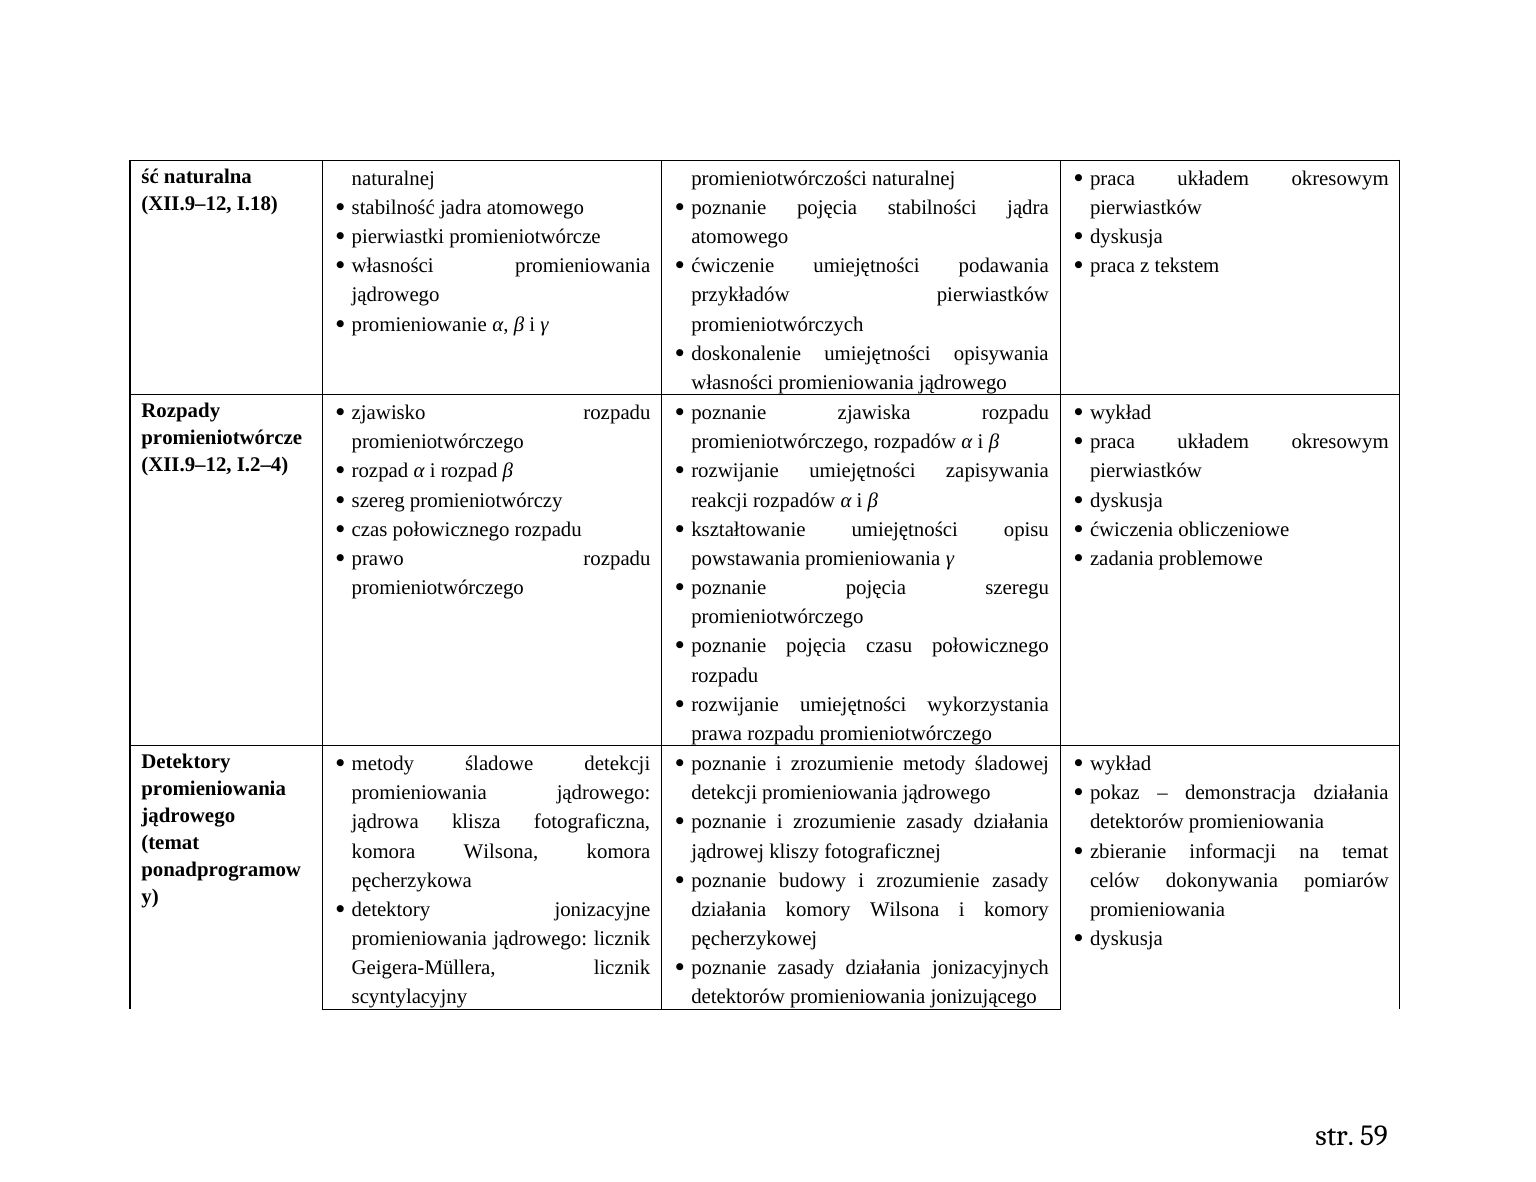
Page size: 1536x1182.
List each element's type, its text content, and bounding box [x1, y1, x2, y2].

table_cell poznanie zjawiska rozpadu promieniotwórczego, rozpadów α i β rozwijanie umiejętności zapisywania reakcji rozpadów α i β kształtowanie umiejętności opisu powstawania promieniowania γ poznanie pojęcia szeregu promieniotwórczego poznanie pojęcia czasu połowicznego rozpadu rozwijanie umiejętności wykorzystania prawa rozpadu promieniotwórczego [662, 395, 1060, 745]
table_cell Promieniotwórczość naturalna (XII.9–12, I.18) [131, 161, 322, 394]
table_cell zjawisko rozpadu promieniotwórczego rozpad α i rozpad β szereg promieniotwórczy czas połowicznego rozpadu prawo rozpadu promieniotwórczego [323, 395, 661, 745]
table_cell wykład praca układem okresowym pierwiastków dyskusja ćwiczenia obliczeniowe zadania problemowe [1061, 395, 1399, 745]
table_cell wykład pokaz – demonstracja działania detektorów promieniowania zbieranie informacji na temat celów dokonywania pomiarów promieniowania dyskusja [1061, 746, 1399, 1008]
table_cell Rozpady promieniotwórcze (XII.9–12, I.2–4) [131, 395, 322, 745]
table_cell wykład praca układem okresowym pierwiastków dyskusja praca z tekstem [1061, 161, 1399, 394]
table_cell Detektory promieniowania jądrowego (temat ponadprogramowy) [131, 746, 322, 1008]
